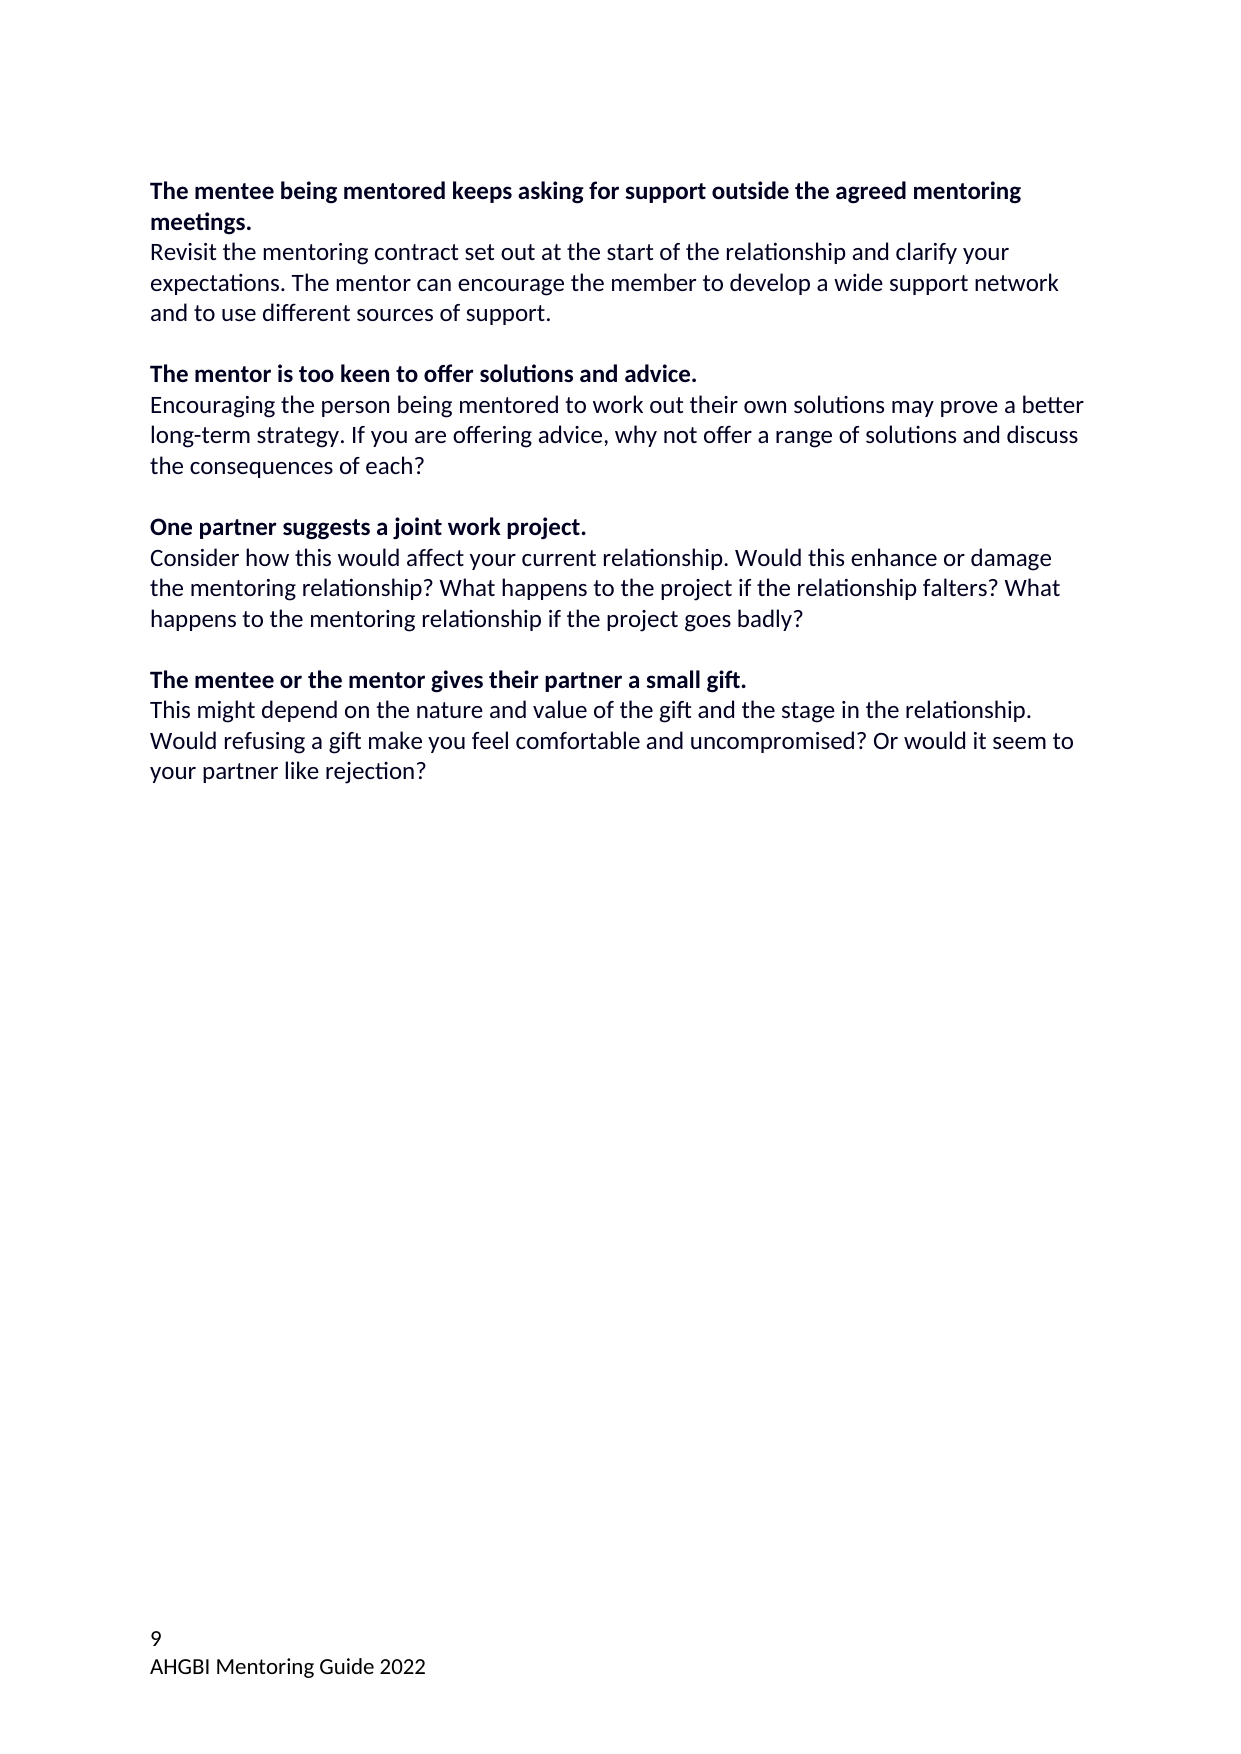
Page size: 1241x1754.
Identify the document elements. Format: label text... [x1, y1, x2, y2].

text The mentee or the mentor gives their partner a small gift. [150, 664, 1090, 694]
text One partner suggests a joint work project. [150, 511, 1090, 542]
text Encouraging the person being mentored to work out their own solutions may prove a better long-term strategy. If you are offering advice, why not offer a range of solutions and discuss the consequences of each? [150, 389, 1090, 481]
text The mentee being mentored keeps asking for support outside the agreed mentoring meetings. [150, 175, 1090, 236]
text Consider how this would affect your current relationship. Would this enhance or damage the mentoring relationship? What happens to the project if the relationship falters? What happens to the mentoring relationship if the project goes badly? [150, 542, 1090, 633]
text This might depend on the nature and value of the gift and the stage in the relationship. Would refusing a gift make you feel comfortable and uncompromised? Or would it seem to your partner like rejection? [150, 694, 1090, 786]
text Revisit the mentoring contract set out at the start of the relationship and clarify your expectations. The mentor can encourage the member to develop a wide support network and to use different sources of support. [150, 236, 1090, 328]
text The mentor is too keen to offer solutions and advice. [150, 358, 1090, 389]
